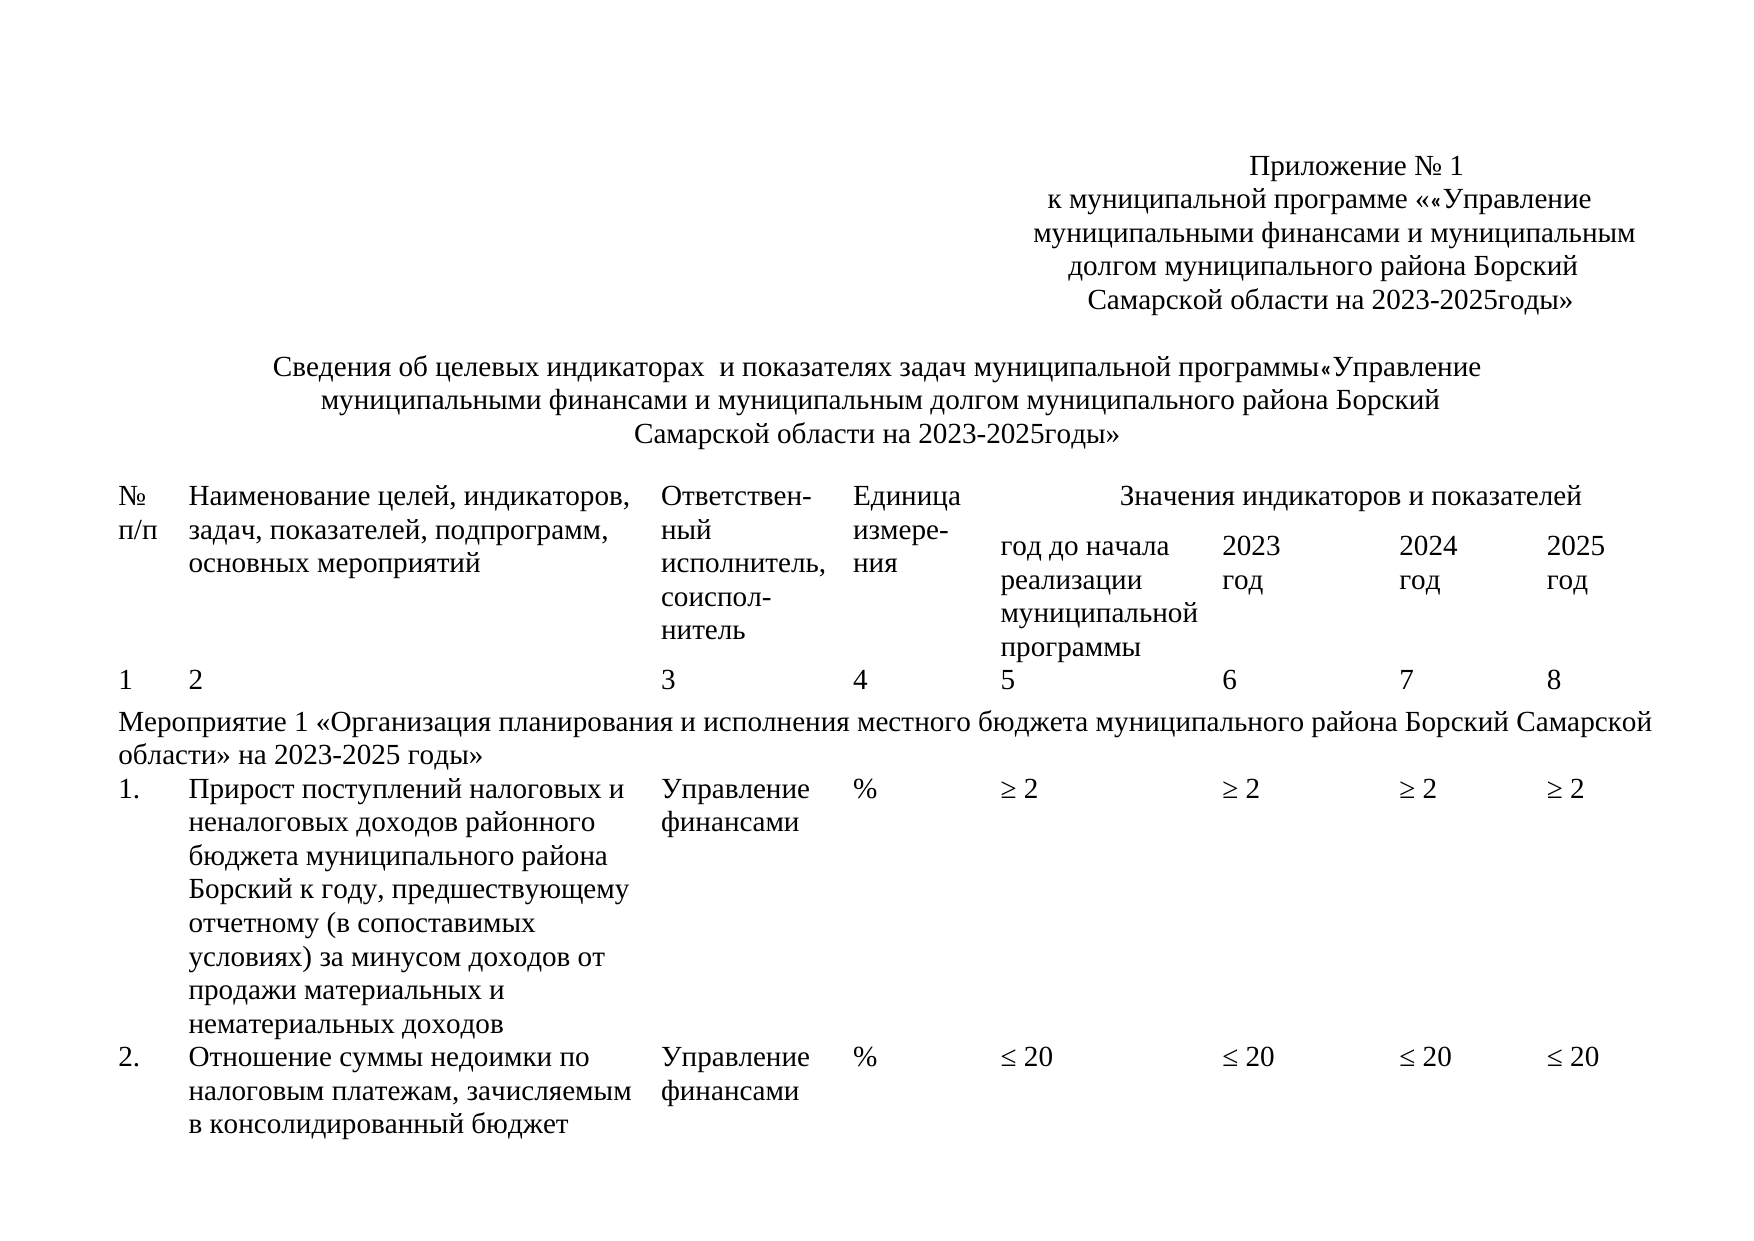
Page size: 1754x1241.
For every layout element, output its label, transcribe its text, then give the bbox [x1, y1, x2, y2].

table_cell ≤ 20 [1388, 1039, 1535, 1140]
table_cell 1. [107, 771, 177, 1039]
table_cell 2025 год [1535, 528, 1713, 662]
list муниципальными финансами и муниципальным долгом муниципального района Борский [118, 382, 1636, 416]
table_cell год до начала реализации муниципальной программы [989, 528, 1211, 662]
table_cell % [842, 1039, 989, 1140]
table_cell ≤ 20 [1535, 1039, 1713, 1140]
table_cell ≥ 2 [1211, 771, 1388, 1039]
text Самарской области на 2023-2025годы» [929, 282, 1636, 315]
table_cell ≤ 20 [1211, 1039, 1388, 1140]
table_cell 2. [107, 1039, 177, 1140]
table_cell ≥ 2 [989, 771, 1211, 1039]
list к муниципальной программе ««Управление [929, 181, 1636, 215]
table_header Единица измере-ния [842, 478, 989, 662]
table_header Ответствен-ный исполнитель, соиспол-нитель [650, 478, 842, 662]
table_cell 4 [842, 663, 989, 704]
list долгом муниципального района Борский [929, 248, 1636, 282]
table_cell Управление финансами [650, 771, 842, 1039]
table_header № п/п [107, 478, 177, 662]
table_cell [177, 1039, 649, 1140]
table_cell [650, 1039, 842, 1140]
table_header Наименование целей, индикаторов, задач, показателей, подпрограмм, основных мероприятий [177, 478, 649, 662]
table_cell Прирост поступлений налоговых и неналоговых доходов районного бюджета муниципального района Борский к году, предшествующему отчетному (в сопоставимых условиях) за минусом доходов от продажи материальных и нематериальных доходов [177, 771, 649, 1039]
table_cell % [842, 771, 989, 1039]
table_cell 2 [177, 663, 649, 704]
table_cell Мероприятие 1 «Организация планирования и исполнения местного бюджета муниципального района Борский Самарской области» на 2023-2025 годы» [107, 704, 1713, 771]
table_cell 3 [650, 663, 842, 704]
table_cell 2023 год [1211, 528, 1388, 662]
table_cell 8 [1535, 663, 1713, 704]
table_cell 1 [107, 663, 177, 704]
text Самарской области на 2023-2025годы» [118, 416, 1636, 449]
table_header Значения индикаторов и показателей [989, 478, 1713, 528]
table_cell 6 [1211, 663, 1388, 704]
table_cell 7 [1388, 663, 1535, 704]
list Приложение № 1 [1003, 148, 1636, 181]
list муниципальными финансами и муниципальным [118, 215, 1636, 248]
table_cell 2024 год [1388, 528, 1535, 662]
table_cell ≤ 20 [989, 1039, 1211, 1140]
list Сведения об целевых индикаторах и показателях задач муниципальной программы«Управление [118, 349, 1636, 382]
table_cell ≥ 2 [1388, 771, 1535, 1039]
table_cell ≥ 2 [1535, 771, 1713, 1039]
table_cell 5 [989, 663, 1211, 704]
